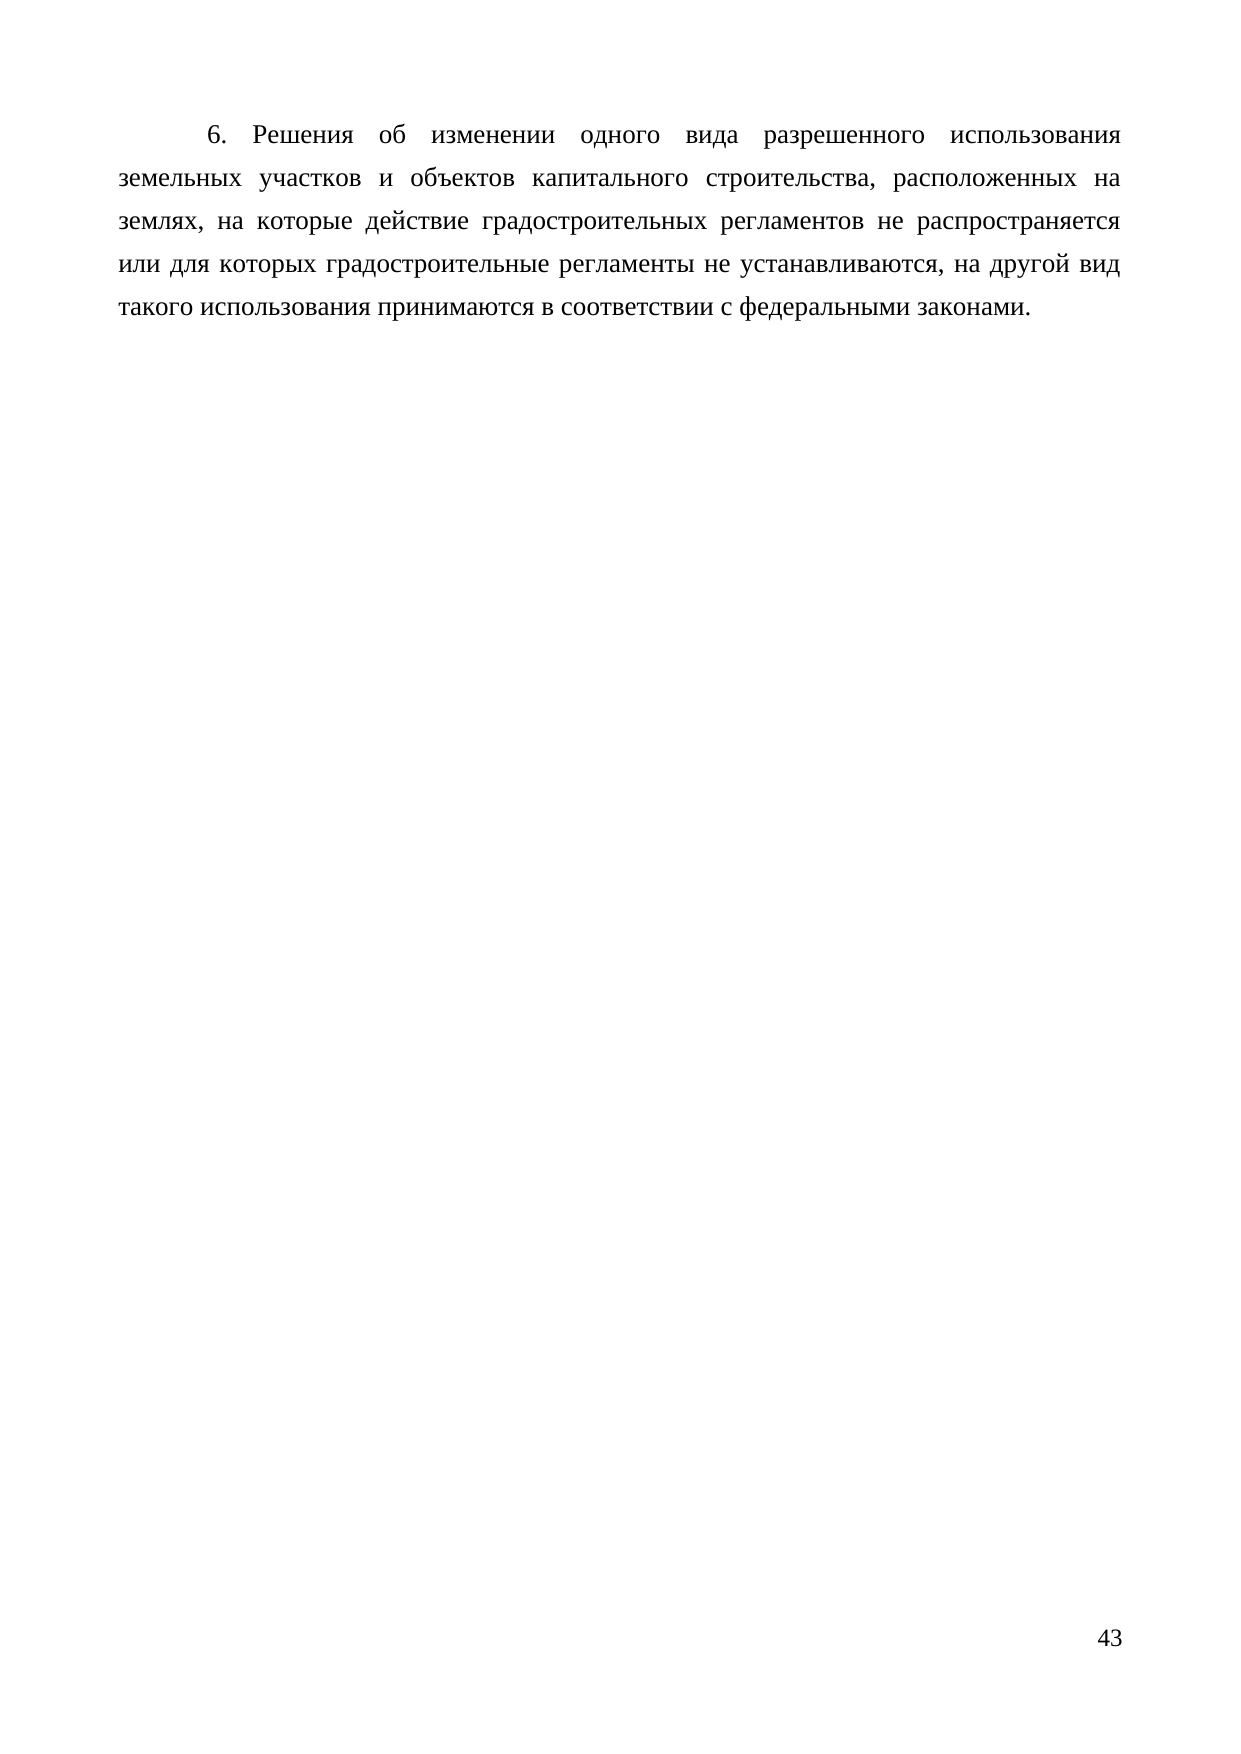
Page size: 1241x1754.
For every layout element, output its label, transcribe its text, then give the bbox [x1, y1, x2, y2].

text 6. Решения об изменении одного вида разрешенного использования земельных участков и объектов капитального строительства, расположенных на землях, на которые действие градостроительных регламентов не распространяется или для которых градостроительные регламенты не устанавливаются, на другой вид такого использования принимаются в соответствии с федеральными законами. [118, 118, 1122, 321]
